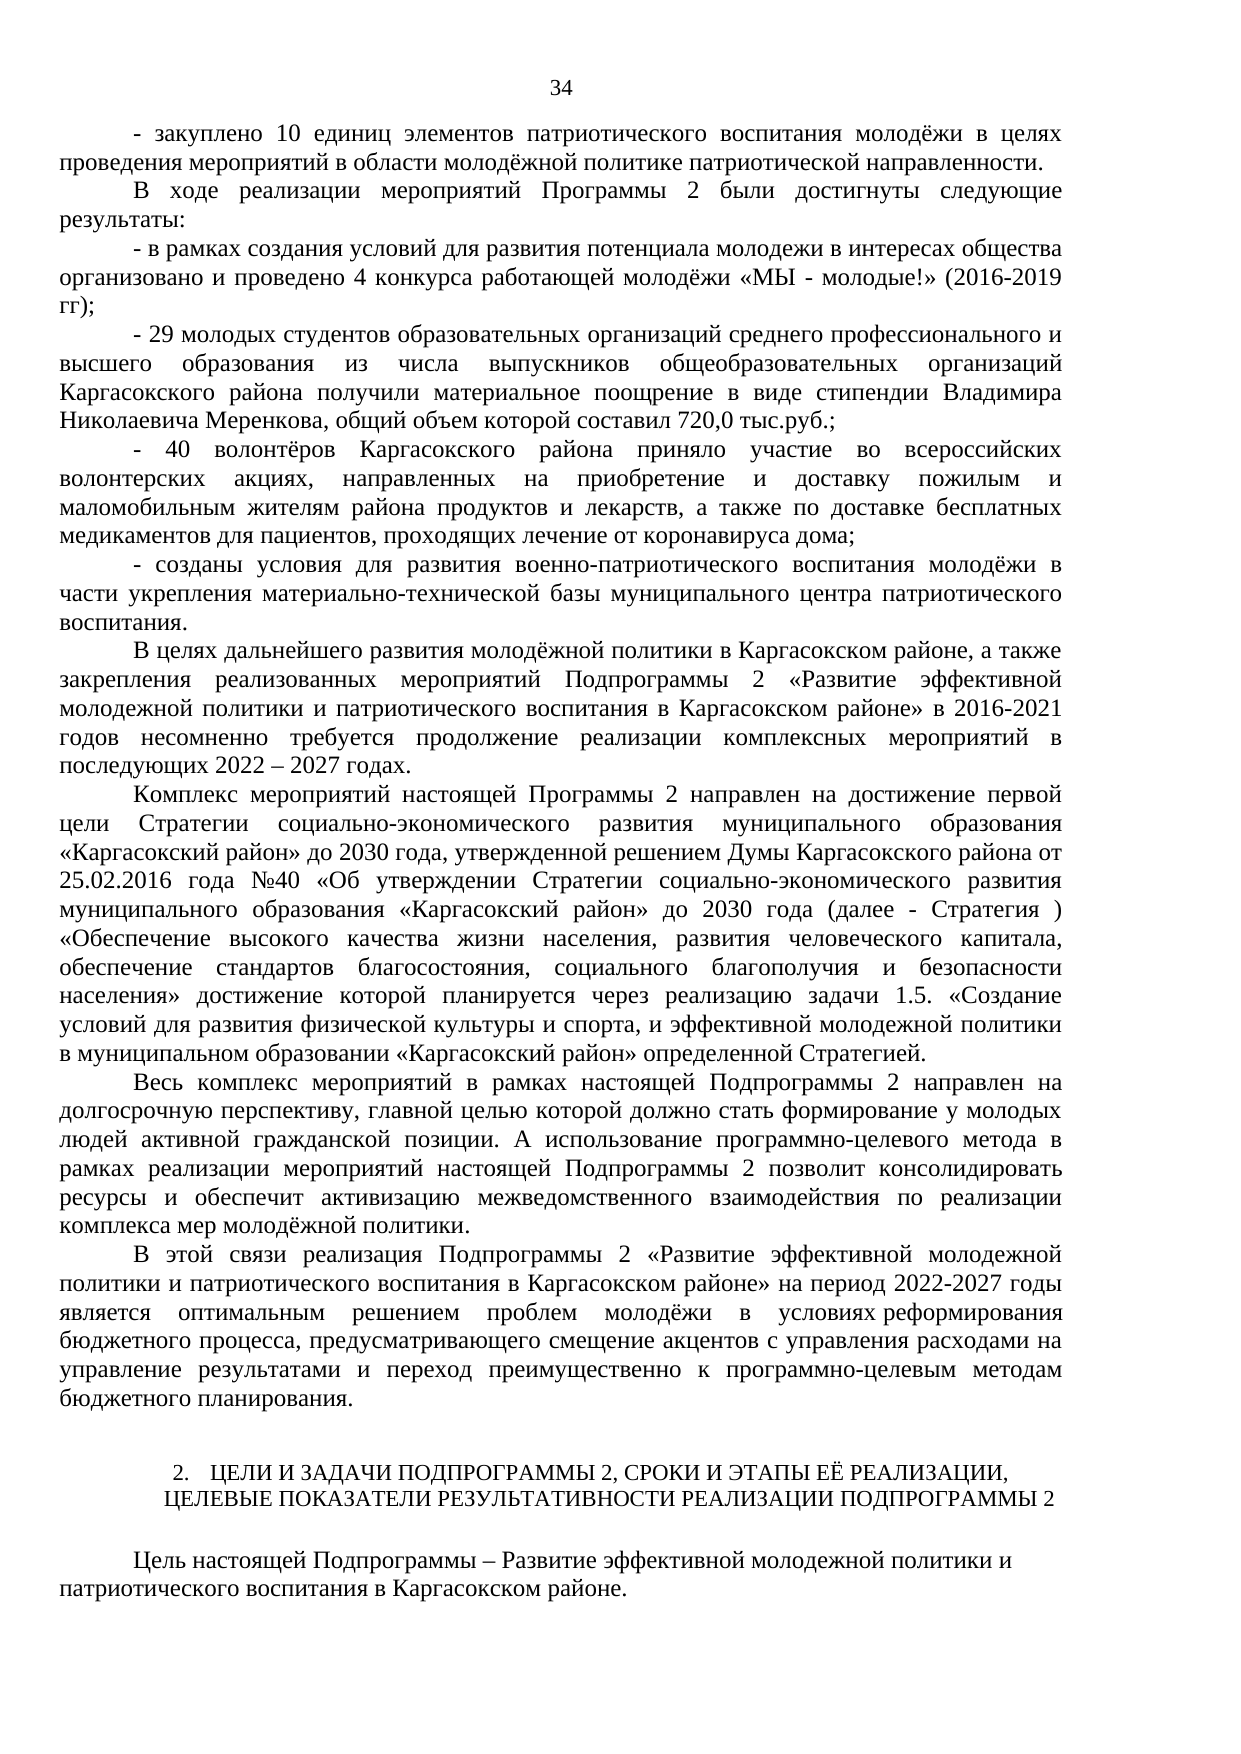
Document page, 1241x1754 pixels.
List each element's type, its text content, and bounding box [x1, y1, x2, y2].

text - 40 волонтёров Каргасокского района приняло участие во всероссийских волонтерских акциях, направленных на приобретение и доставку пожилым и маломобильным жителям района продуктов и лекарств, а также по доставке бесплатных медикаментов для пациентов, проходящих лечение от коронавируса дома; [59, 434, 1063, 549]
text - закуплено 10 единиц элементов патриотического воспитания молодёжи в целях проведения мероприятий в области молодёжной политике патриотической направленности. [59, 118, 1063, 176]
text - 29 молодых студентов образовательных организаций среднего профессионального и высшего образования из числа выпускников общеобразовательных организаций Каргасокского района получили материальное поощрение в виде стипендии Владимира Николаевича Меренкова, общий объем которой составил 720,0 тыс.руб.; [59, 319, 1063, 434]
text Комплекс мероприятий настоящей Программы 2 направлен на достижение первой цели Стратегии социально-экономического развития муниципального образования «Каргасокский район» до 2030 года, утвержденной решением Думы Каргасокского района от 25.02.2016 года №40 «Об утверждении Стратегии социально-экономического развития муниципального образования «Каргасокский район» до 2030 года (далее - Стратегия ) «Обеспечение высокого качества жизни населения, развития человеческого капитала, обеспечение стандартов благосостояния, социального благополучия и безопасности населения» достижение которой планируется через реализацию задачи 1.5. «Создание условий для развития физической культуры и спорта, и эффективной молодежной политики в муниципальном образовании «Каргасокский район» определенной Стратегией. [59, 779, 1063, 1067]
text Цель настоящей Подпрограммы – Развитие эффективной молодежной политики и патриотического воспитания в Каргасокском районе. [59, 1545, 1063, 1602]
text - созданы условия для развития военно-патриотического воспитания молодёжи в части укрепления материально-технической базы муниципального центра патриотического воспитания. [59, 549, 1063, 636]
list ЦЕЛИ И ЗАДАЧИ ПОДПРОГРАММЫ 2, СРОКИ И ЭТАПЫ ЕЁ РЕАЛИЗАЦИИ, ЦЕЛЕВЫЕ ПОКАЗАТЕЛИ РЕЗУЛЬТАТИВНОСТИ РЕАЛИЗАЦИИ ПОДПРОГРАММЫ 2 [118, 1459, 1063, 1512]
text В ходе реализации мероприятий Программы 2 были достигнуты следующие результаты: [59, 176, 1063, 233]
text В целях дальнейшего развития молодёжной политики в Каргасокском районе, а также закрепления реализованных мероприятий Подпрограммы 2 «Развитие эффективной молодежной политики и патриотического воспитания в Каргасокском районе» в 2016-2021 годов несомненно требуется продолжение реализации комплексных мероприятий в последующих 2022 – 2027 годах. [59, 636, 1063, 779]
text В этой связи реализация Подпрограммы 2 «Развитие эффективной молодежной политики и патриотического воспитания в Каргасокском районе» на период 2022-2027 годы является оптимальным решением проблем молодёжи в условиях реформирования бюджетного процесса, предусматривающего смещение акцентов с управления расходами на управление результатами и переход преимущественно к программно-целевым методам бюджетного планирования. [59, 1239, 1063, 1412]
text Весь комплекс мероприятий в рамках настоящей Подпрограммы 2 направлен на долгосрочную перспективу, главной целью которой должно стать формирование у молодых людей активной гражданской позиции. А использование программно-целевого метода в рамках реализации мероприятий настоящей Подпрограммы 2 позволит консолидировать ресурсы и обеспечит активизацию межведомственного взаимодействия по реализации комплекса мер молодёжной политики. [59, 1067, 1063, 1239]
text - в рамках создания условий для развития потенциала молодежи в интересах общества организовано и проведено 4 конкурса работающей молодёжи «МЫ - молодые!» (2016-2019 гг); [59, 233, 1063, 319]
